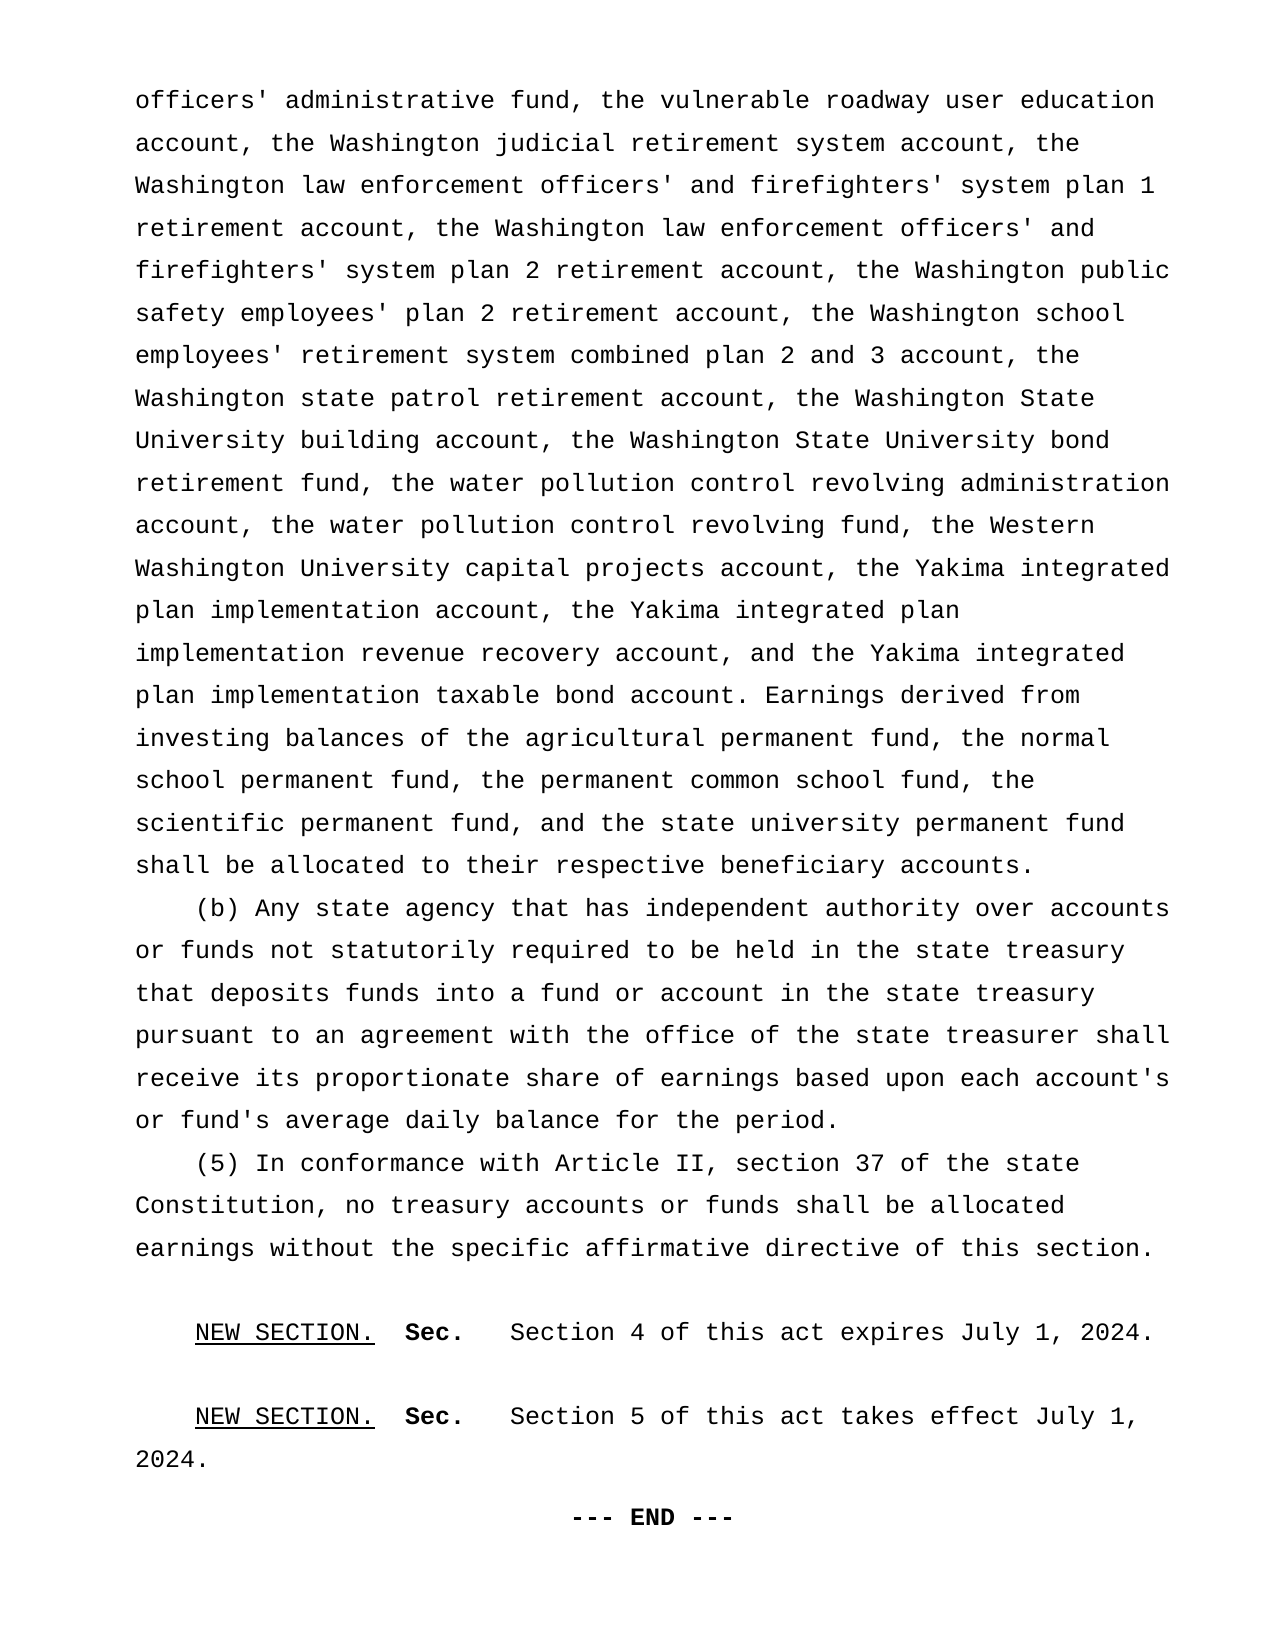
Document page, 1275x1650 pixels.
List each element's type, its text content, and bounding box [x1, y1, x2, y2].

text (5) In conformance with Article II, section 37 of the state Constitution, no treasury accounts or funds shall be allocated earnings without the specific affirmative directive of this section. [135, 1137, 1170, 1265]
text NEW SECTION. Sec. Section 4 of this act expires July 1, 2024. [135, 1307, 1170, 1349]
text --- END --- [135, 1504, 1170, 1532]
text NEW SECTION. Sec. Section 5 of this act takes effect July 1, 2024. [135, 1391, 1170, 1476]
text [135, 75, 1170, 882]
text (b) Any state agency that has independent authority over accounts or funds not statutorily required to be held in the state treasury that deposits funds into a fund or account in the state treasury pursuant to an agreement with the office of the state treasurer shall receive its proportionate share of earnings based upon each account's or fund's average daily balance for the period. [135, 882, 1170, 1137]
